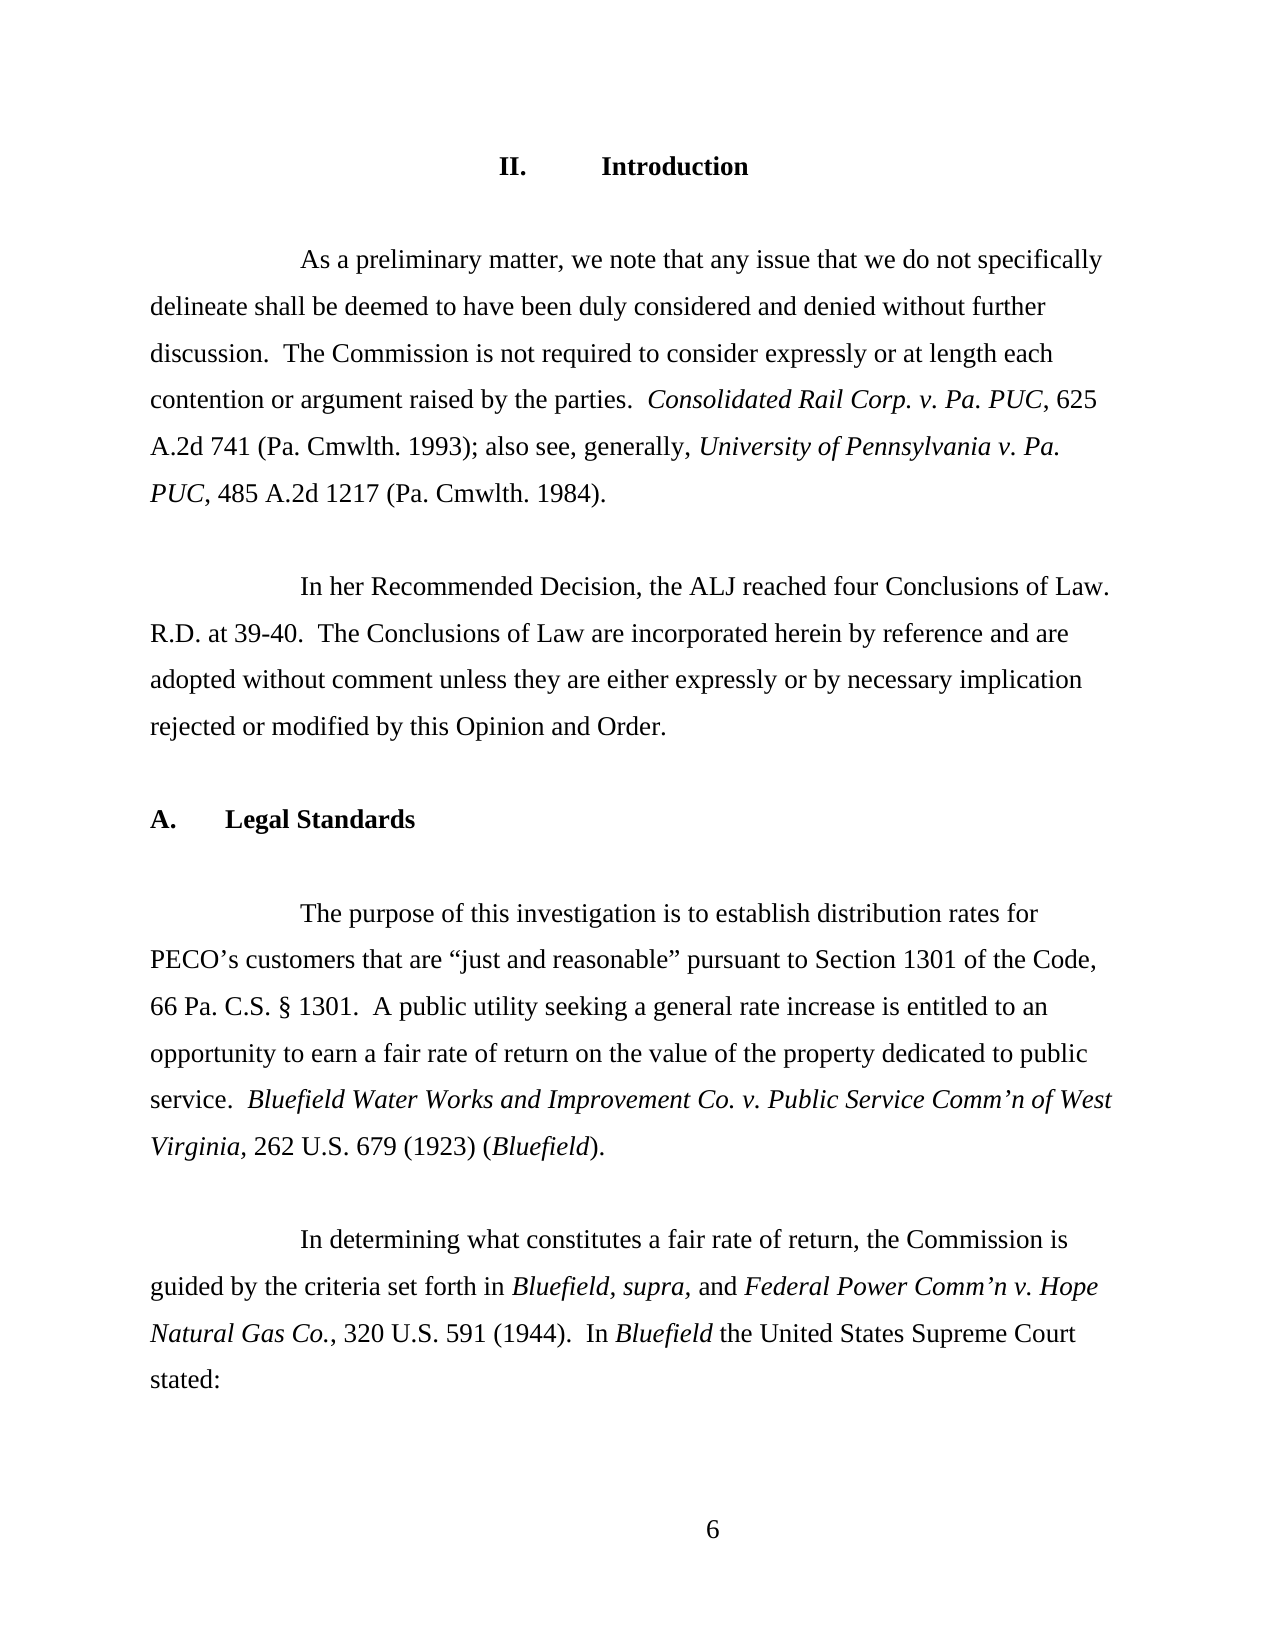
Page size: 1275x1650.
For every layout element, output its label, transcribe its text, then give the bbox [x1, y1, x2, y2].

text The purpose of this investigation is to establish distribution rates for PECO’s customers that are “just and reasonable” pursuant to Section 1301 of the Code, 66 Pa. C.S. § 1301. A public utility seeking a general rate increase is entitled to an opportunity to earn a fair rate of return on the value of the property dedicated to public service. Bluefield Water Works and Improvement Co. v. Public Service Comm’n of West Virginia, 262 U.S. 679 (1923) (Bluefield). [150, 897, 1125, 1161]
text In determining what constitutes a fair rate of return, the Commission is guided by the criteria set forth in Bluefield, supra, and Federal Power Comm’n v. Hope Natural Gas Co., 320 U.S. 591 (1944). In Bluefield the United States Supreme Court stated: [150, 1223, 1125, 1394]
list Legal Standards [150, 803, 1125, 834]
text In her Recommended Decision, the ALJ reached four Conclusions of Law. R.D. at 39-40. The Conclusions of Law are incorporated herein by reference and are adopted without comment unless they are either expressly or by necessary implication rejected or modified by this Opinion and Order. [150, 570, 1125, 741]
subtitle Introduction [150, 150, 1125, 181]
text As a preliminary matter, we note that any issue that we do not specifically delineate shall be deemed to have been duly considered and denied without further discussion. The Commission is not required to consider expressly or at length each contention or argument raised by the parties. Consolidated Rail Corp. v. Pa. PUC, 625 A.2d 741 (Pa. Cmwlth. 1993); also see, generally, University of Pennsylvania v. Pa. PUC, 485 A.2d 1217 (Pa. Cmwlth. 1984). [150, 243, 1125, 508]
